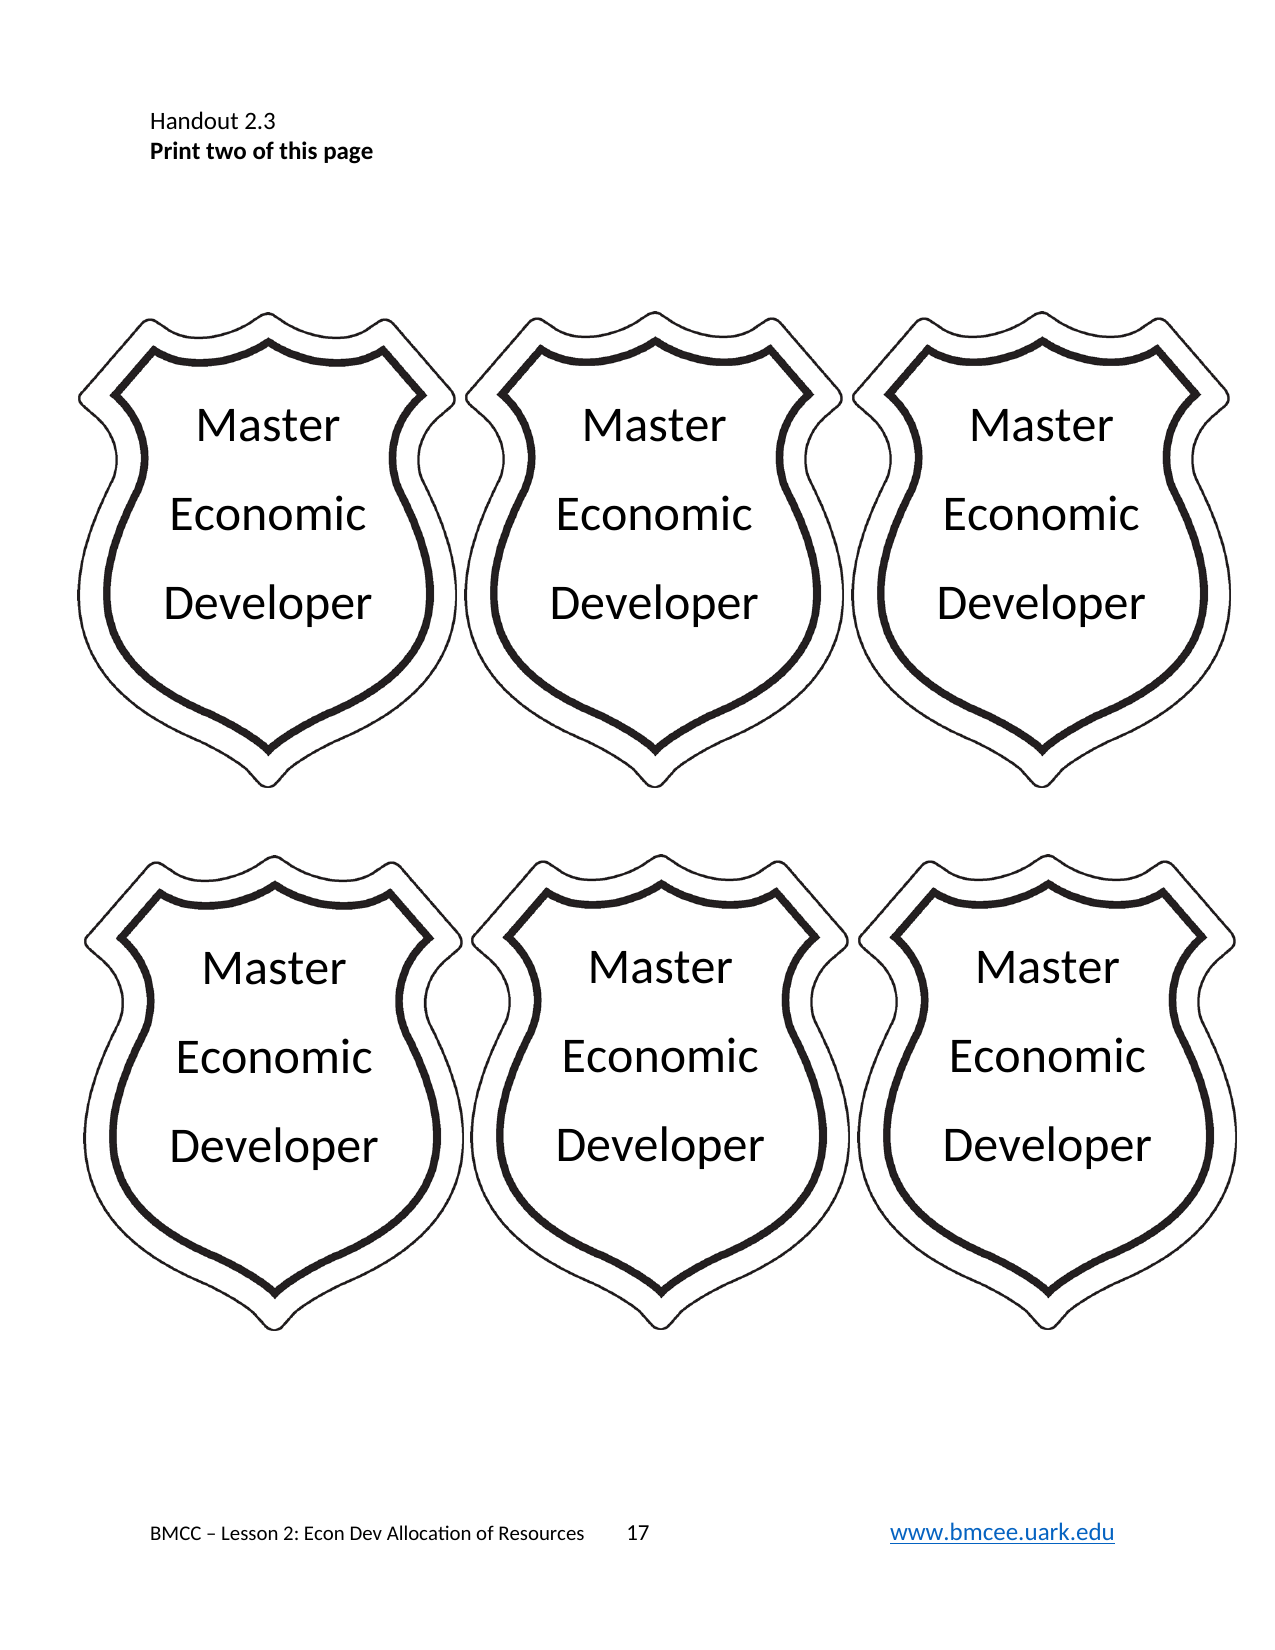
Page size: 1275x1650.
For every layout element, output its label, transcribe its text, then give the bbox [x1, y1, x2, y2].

picture [77, 312, 457, 788]
picture [83, 855, 464, 1331]
picture [464, 311, 844, 788]
text Print two of this page [150, 136, 1125, 166]
picture [851, 311, 1231, 788]
picture [857, 854, 1237, 1330]
picture [470, 854, 850, 1330]
text Handout 2.3 [150, 105, 1125, 136]
